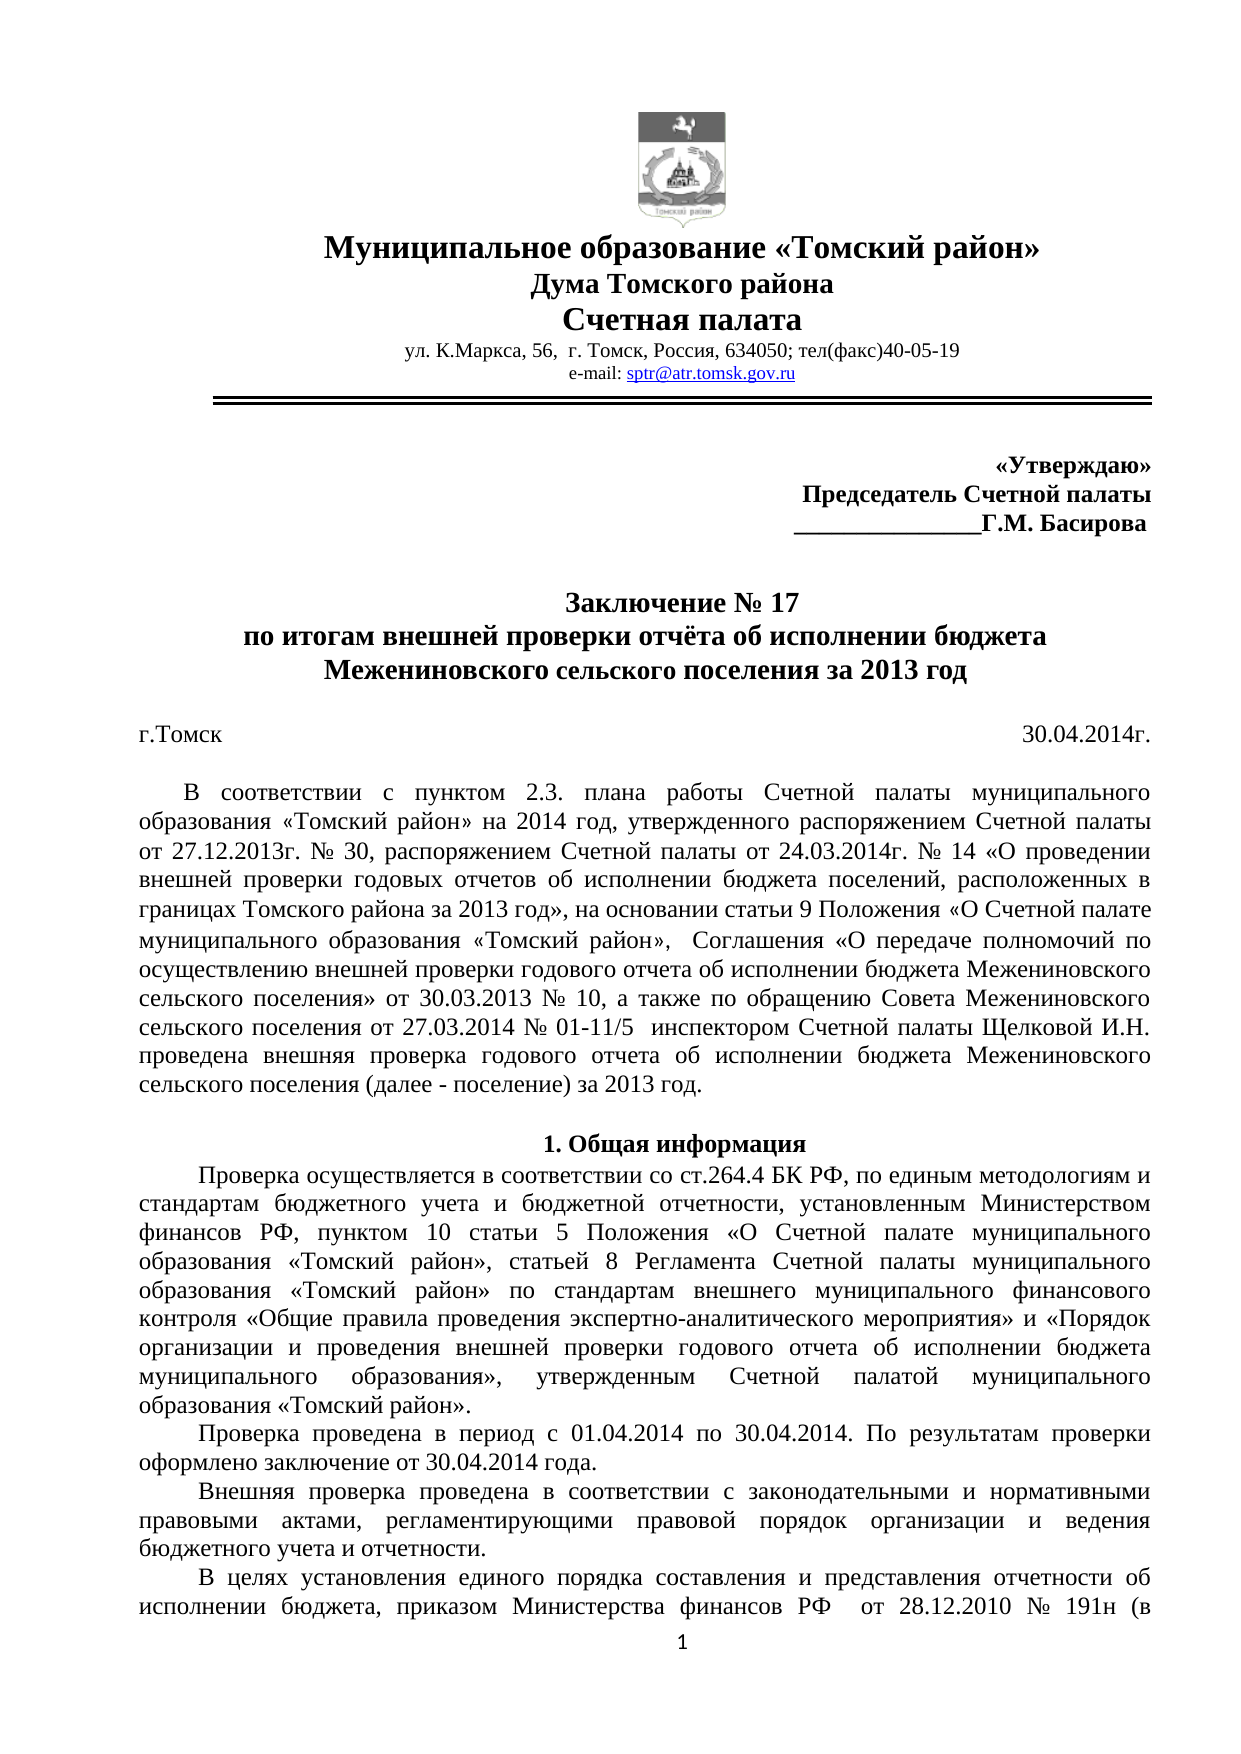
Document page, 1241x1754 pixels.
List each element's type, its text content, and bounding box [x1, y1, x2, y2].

text _______________Г.М. Басирова [213, 508, 1152, 537]
text Счетная палата [213, 299, 1152, 338]
text Дума Томского района [213, 266, 1152, 299]
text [139, 1562, 1152, 1620]
text по итогам внешней проверки отчёта об исполнении бюджета Межениновского сельского поселения за 2013 год [139, 618, 1152, 686]
text Муниципальное образование «Томский район» [213, 227, 1152, 266]
text Заключение № 17 [213, 585, 1152, 618]
text Внешняя проверка проведена в соответствии с законодательными и нормативными правовыми актами, регламентирующими правовой порядок организации и ведения бюджетного учета и отчетности. [139, 1476, 1152, 1562]
text ул. К.Маркса, 56, г. Томск, Россия, 634050; тел(факс)40-05-19 e-mail: sptr@atr.tomsk.gov.ru [213, 338, 1152, 383]
text Проверка проведена в период с 01.04.2014 по 30.04.2014. По результатам проверки оформлено заключение от 30.04.2014 года. [139, 1418, 1152, 1476]
text 1. Общая информация [139, 1128, 1211, 1158]
text В соответствии с пунктом 2.3. плана работы Счетной палаты муниципального образования «Томский район» на 2014 год, утвержденного распоряжением Счетной палаты от 27.12.2013г. № 30, распоряжением Счетной палаты от 24.03.2014г. № 14 «О проведении внешней проверки годовых отчетов об исполнении бюджета поселений, расположенных в границах Томского района за 2013 год», на основании статьи 9 Положения «О Счетной палате муниципального образования «Томский район», Соглашения «О передаче полномочий по осуществлению внешней проверки годового отчета об исполнении бюджета Межениновского сельского поселения» от 30.03.2013 № 10, а также по обращению Совета Межениновского сельского поселения от 27.03.2014 № 01-11/5 инспектором Счетной палаты Щелковой И.Н. проведена внешняя проверка годового отчета об исполнении бюджета Межениновского сельского поселения (далее - поселение) за 2013 год. [139, 777, 1152, 1098]
text Председатель Счетной палаты [213, 479, 1152, 508]
text «Утверждаю» [213, 451, 1152, 479]
text г.Томск 30.04.2014г. [139, 719, 1152, 748]
text Проверка осуществляется в соответствии со ст.264.4 БК РФ, по единым методологиям и стандартам бюджетного учета и бюджетной отчетности, установленным Министерством финансов РФ, пунктом 10 статьи 5 Положения «О Счетной палате муниципального образования «Томский район», статьей 8 Регламента Счетной палаты муниципального образования «Томский район» по стандартам внешнего муниципального финансового контроля «Общие правила проведения экспертно-аналитического мероприятия» и «Порядок организации и проведения внешней проверки годового отчета об исполнении бюджета муниципального образования», утвержденным Счетной палатой муниципального образования «Томский район». [139, 1160, 1152, 1418]
